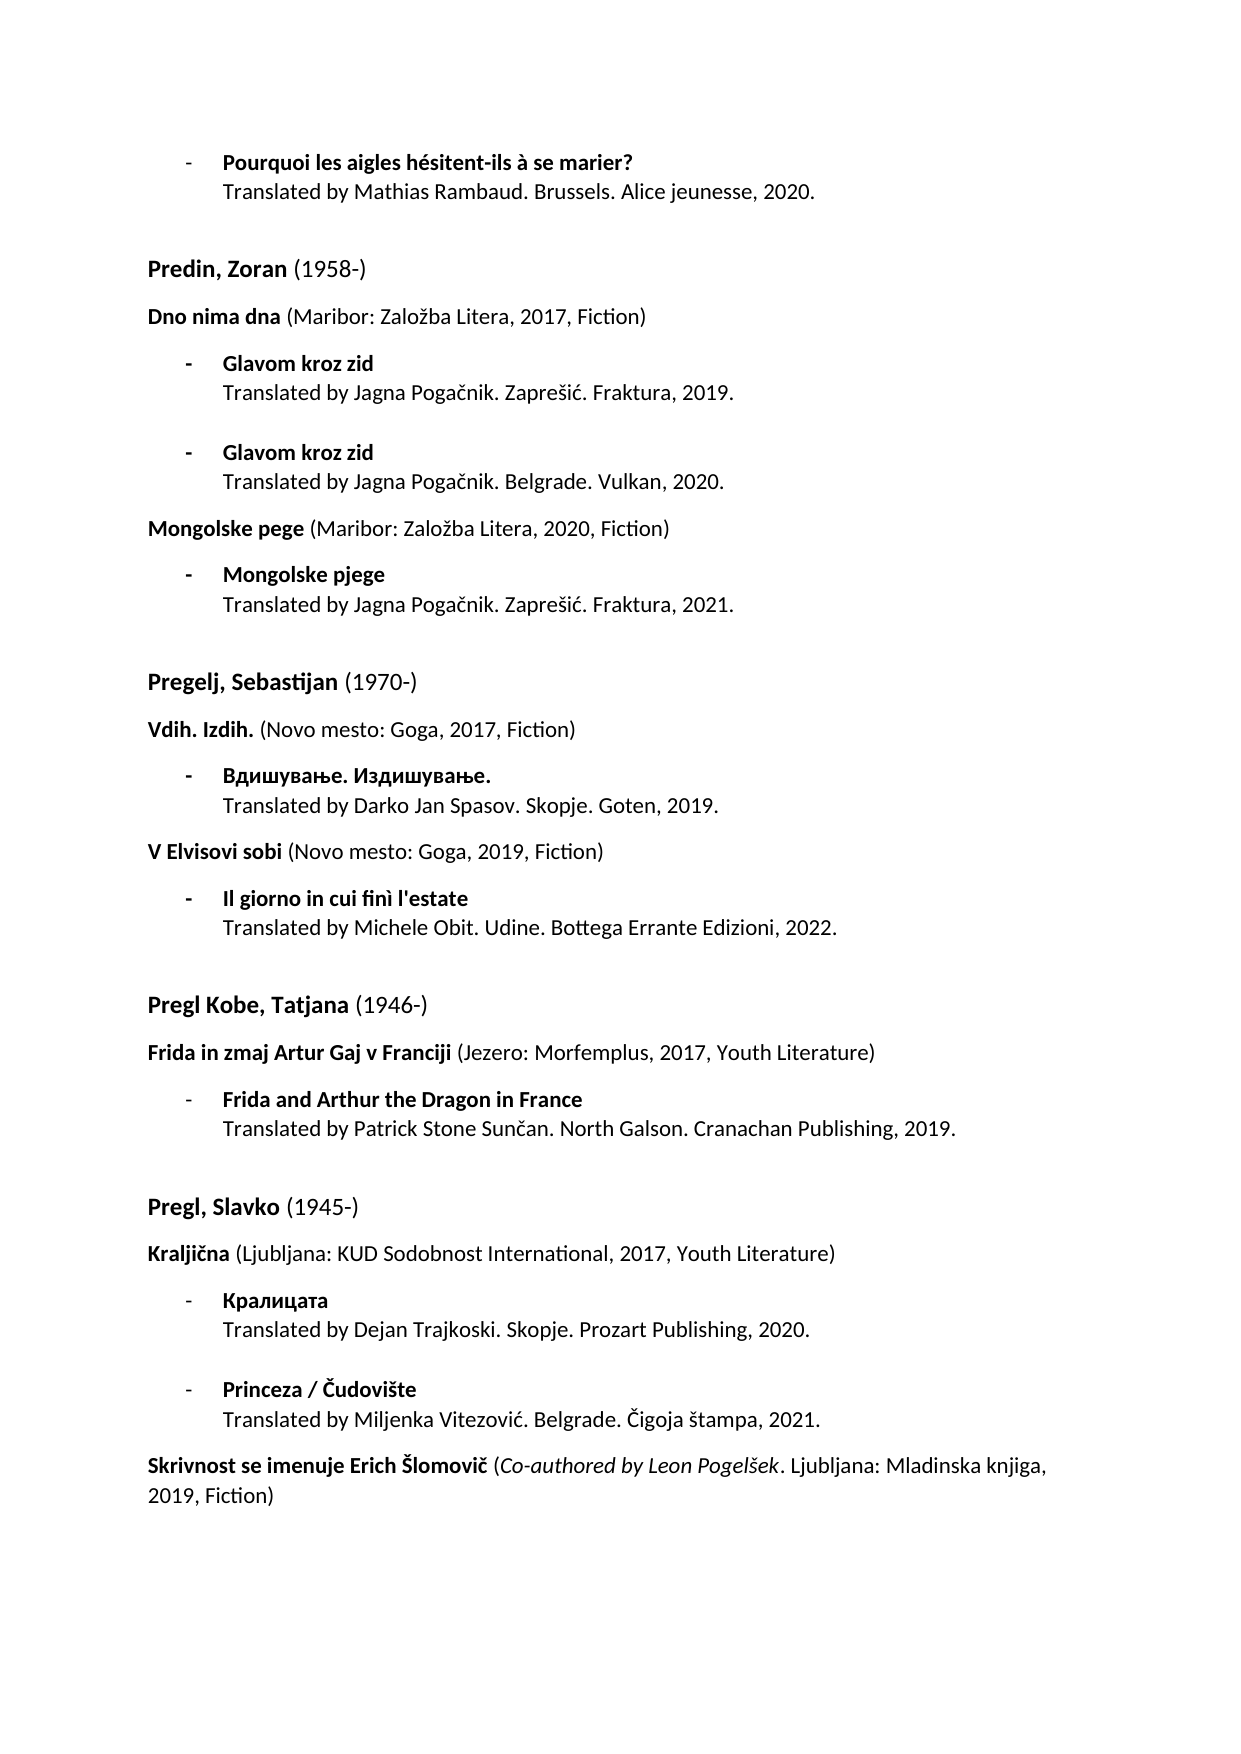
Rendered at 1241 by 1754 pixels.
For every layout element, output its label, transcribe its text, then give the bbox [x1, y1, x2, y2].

text Pregelj, Sebastijan (1970-) [148, 636, 1093, 697]
text Kraljična (Ljubljana: KUD Sodobnost International, 2017, Youth Literature) [148, 1239, 1093, 1268]
text Frida in zmaj Artur Gaj v Franciji (Jezero: Morfemplus, 2017, Youth Literature) [148, 1038, 1093, 1067]
list Princeza / Čudovište Translated by Miljenka Vitezović. Belgrade. Čigoja štampa, 2021. [185, 1375, 1093, 1433]
text Dno nima dna (Maribor: Založba Litera, 2017, Fiction) [148, 302, 1093, 330]
text Skrivnost se imenuje Erich Šlomovič (Co-authored by Leon Pogelšek. Ljubljana: Mladinska knjiga, 2019, Fiction) [148, 1451, 1093, 1509]
text Predin, Zoran (1958-) [148, 224, 1093, 284]
list Glavom kroz zid Translated by Jagna Pogačnik. Zaprešić. Fraktura, 2019. [185, 349, 1093, 436]
text V Elvisovi sobi (Novo mesto: Goga, 2019, Fiction) [148, 837, 1093, 865]
text Pregl, Slavko (1945-) [148, 1191, 1093, 1221]
text Pregl Kobe, Tatjana (1946-) [148, 960, 1093, 1020]
text Vdih. Izdih. (Novo mesto: Goga, 2017, Fiction) [148, 715, 1093, 743]
list Pourquoi les aigles hésitent-ils à se marier? Translated by Mathias Rambaud. Brussels. Alice jeunesse, 2020. [185, 148, 1093, 205]
list Glavom kroz zid Translated by Jagna Pogačnik. Belgrade. Vulkan, 2020. [185, 438, 1093, 496]
list Вдишување. Издишување. Translated by Darko Jan Spasov. Skopje. Goten, 2019. [185, 761, 1093, 819]
text Mongolske pege (Maribor: Založba Litera, 2020, Fiction) [148, 514, 1093, 542]
list Mongolske pjege Translated by Jagna Pogačnik. Zaprešić. Fraktura, 2021. [185, 560, 1093, 618]
list Frida and Arthur the Dragon in France Translated by Patrick Stone Sunčan. North Galson. Cranachan Publishing, 2019. [185, 1085, 1093, 1172]
list Кралицата Translated by Dejan Trajkoski. Skopje. Prozart Publishing, 2020. [185, 1286, 1093, 1373]
list Il giorno in cui finì l'estate Translated by Michele Obit. Udine. Bottega Errante Edizioni, 2022. [185, 884, 1093, 941]
